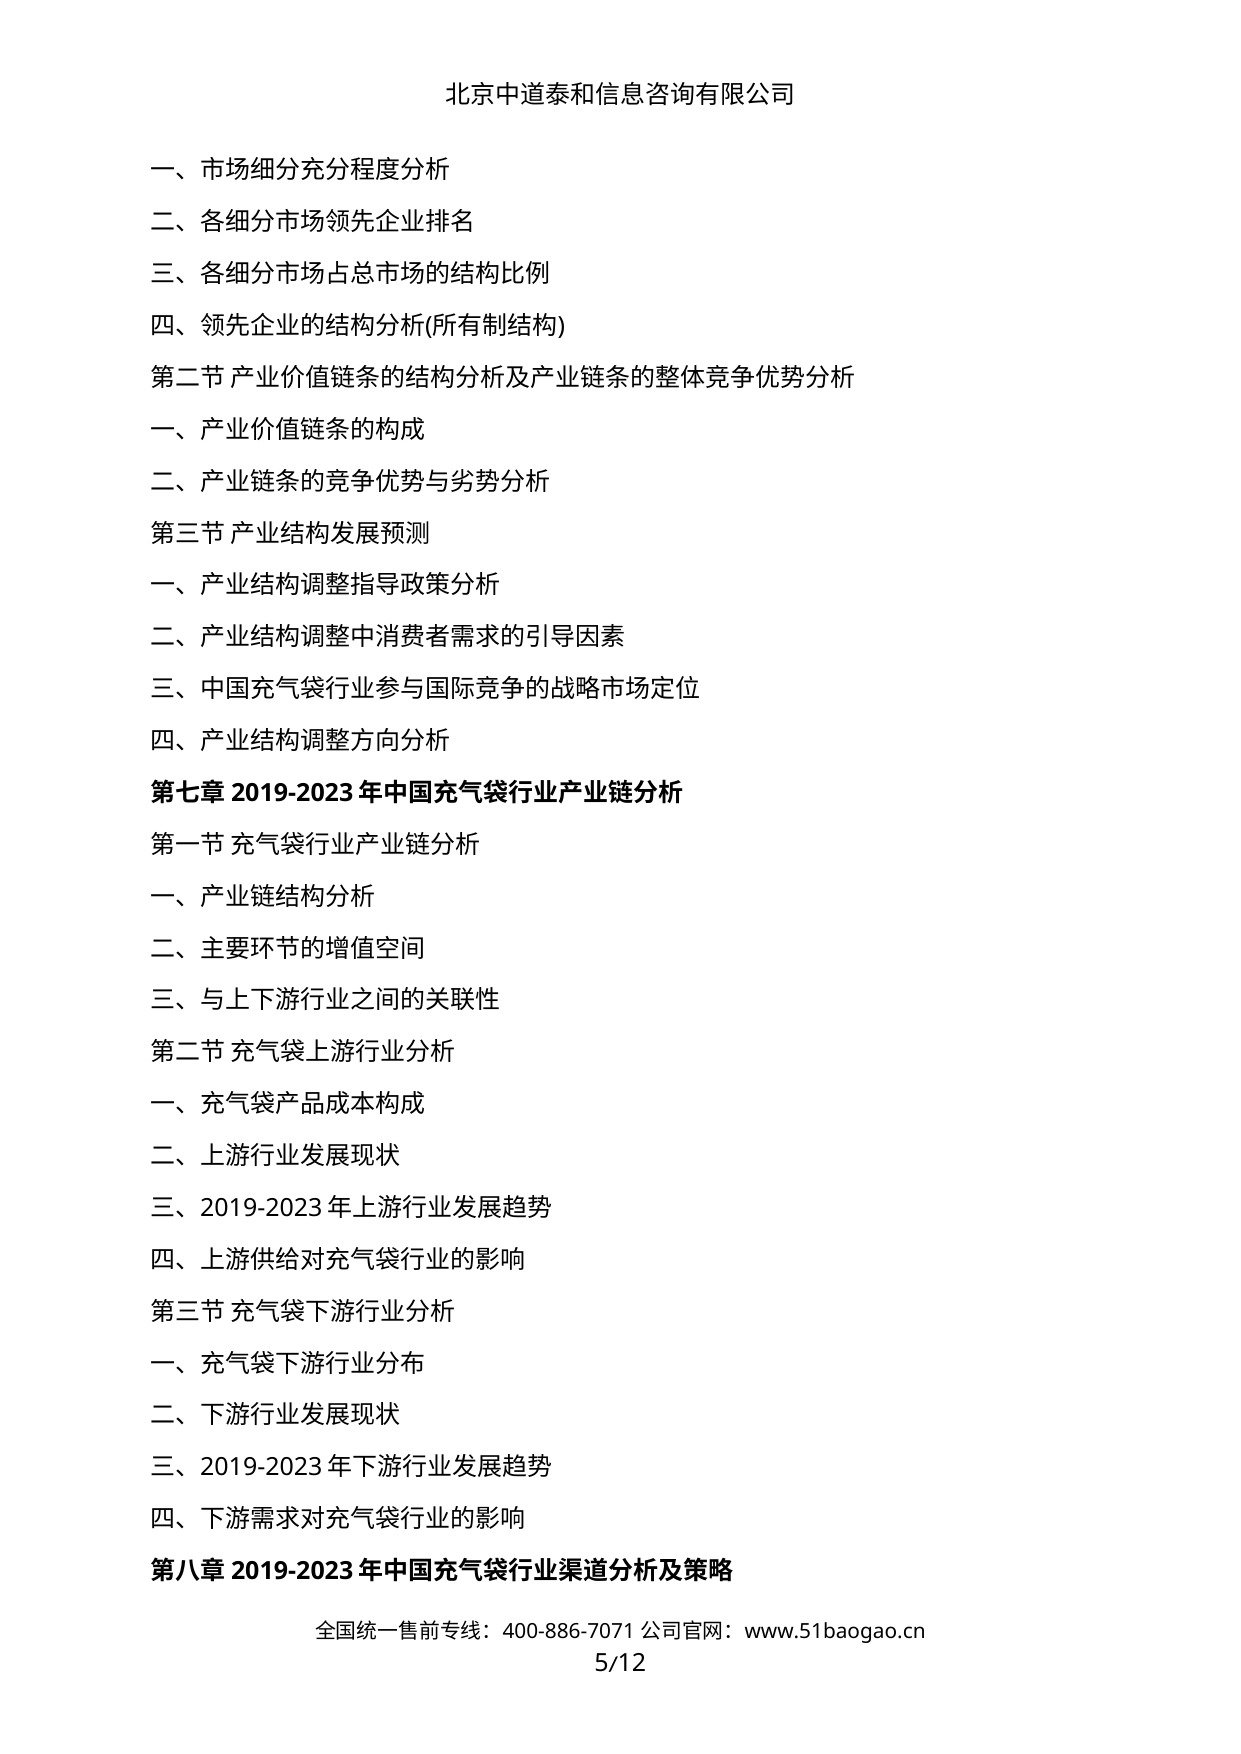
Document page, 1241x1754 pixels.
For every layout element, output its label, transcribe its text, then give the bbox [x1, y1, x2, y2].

text 一、充气袋下游行业分布 [150, 1343, 1090, 1379]
text 三、中国充气袋行业参与国际竞争的战略市场定位 [150, 669, 1090, 705]
text 三、2019-2023年下游行业发展趋势 [150, 1447, 1090, 1483]
text 四、下游需求对充气袋行业的影响 [150, 1499, 1090, 1535]
text 三、与上下游行业之间的关联性 [150, 980, 1090, 1016]
text 第七章 2019-2023年中国充气袋行业产业链分析 [150, 772, 1090, 809]
text 一、产业价值链条的构成 [150, 409, 1090, 446]
text 第二节 产业价值链条的结构分析及产业链条的整体竞争优势分析 [150, 357, 1090, 394]
text 第三节 产业结构发展预测 [150, 513, 1090, 549]
text 一、产业链结构分析 [150, 876, 1090, 912]
text 一、产业结构调整指导政策分析 [150, 565, 1090, 601]
text 第一节 充气袋行业产业链分析 [150, 824, 1090, 861]
text 二、产业链条的竞争优势与劣势分析 [150, 461, 1090, 497]
text 四、产业结构调整方向分析 [150, 721, 1090, 757]
text 第八章 2019-2023年中国充气袋行业渠道分析及策略 [150, 1551, 1090, 1587]
text 二、上游行业发展现状 [150, 1136, 1090, 1172]
text 一、市场细分充分程度分析 [150, 150, 1090, 186]
text 二、各细分市场领先企业排名 [150, 202, 1090, 238]
text 二、产业结构调整中消费者需求的引导因素 [150, 617, 1090, 653]
text 二、主要环节的增值空间 [150, 928, 1090, 964]
text 第三节 充气袋下游行业分析 [150, 1291, 1090, 1327]
text 四、领先企业的结构分析(所有制结构) [150, 306, 1090, 342]
text 二、下游行业发展现状 [150, 1395, 1090, 1431]
text 一、充气袋产品成本构成 [150, 1084, 1090, 1120]
text 第二节 充气袋上游行业分析 [150, 1032, 1090, 1068]
text 三、2019-2023年上游行业发展趋势 [150, 1187, 1090, 1224]
text 三、各细分市场占总市场的结构比例 [150, 254, 1090, 290]
text 四、上游供给对充气袋行业的影响 [150, 1239, 1090, 1276]
